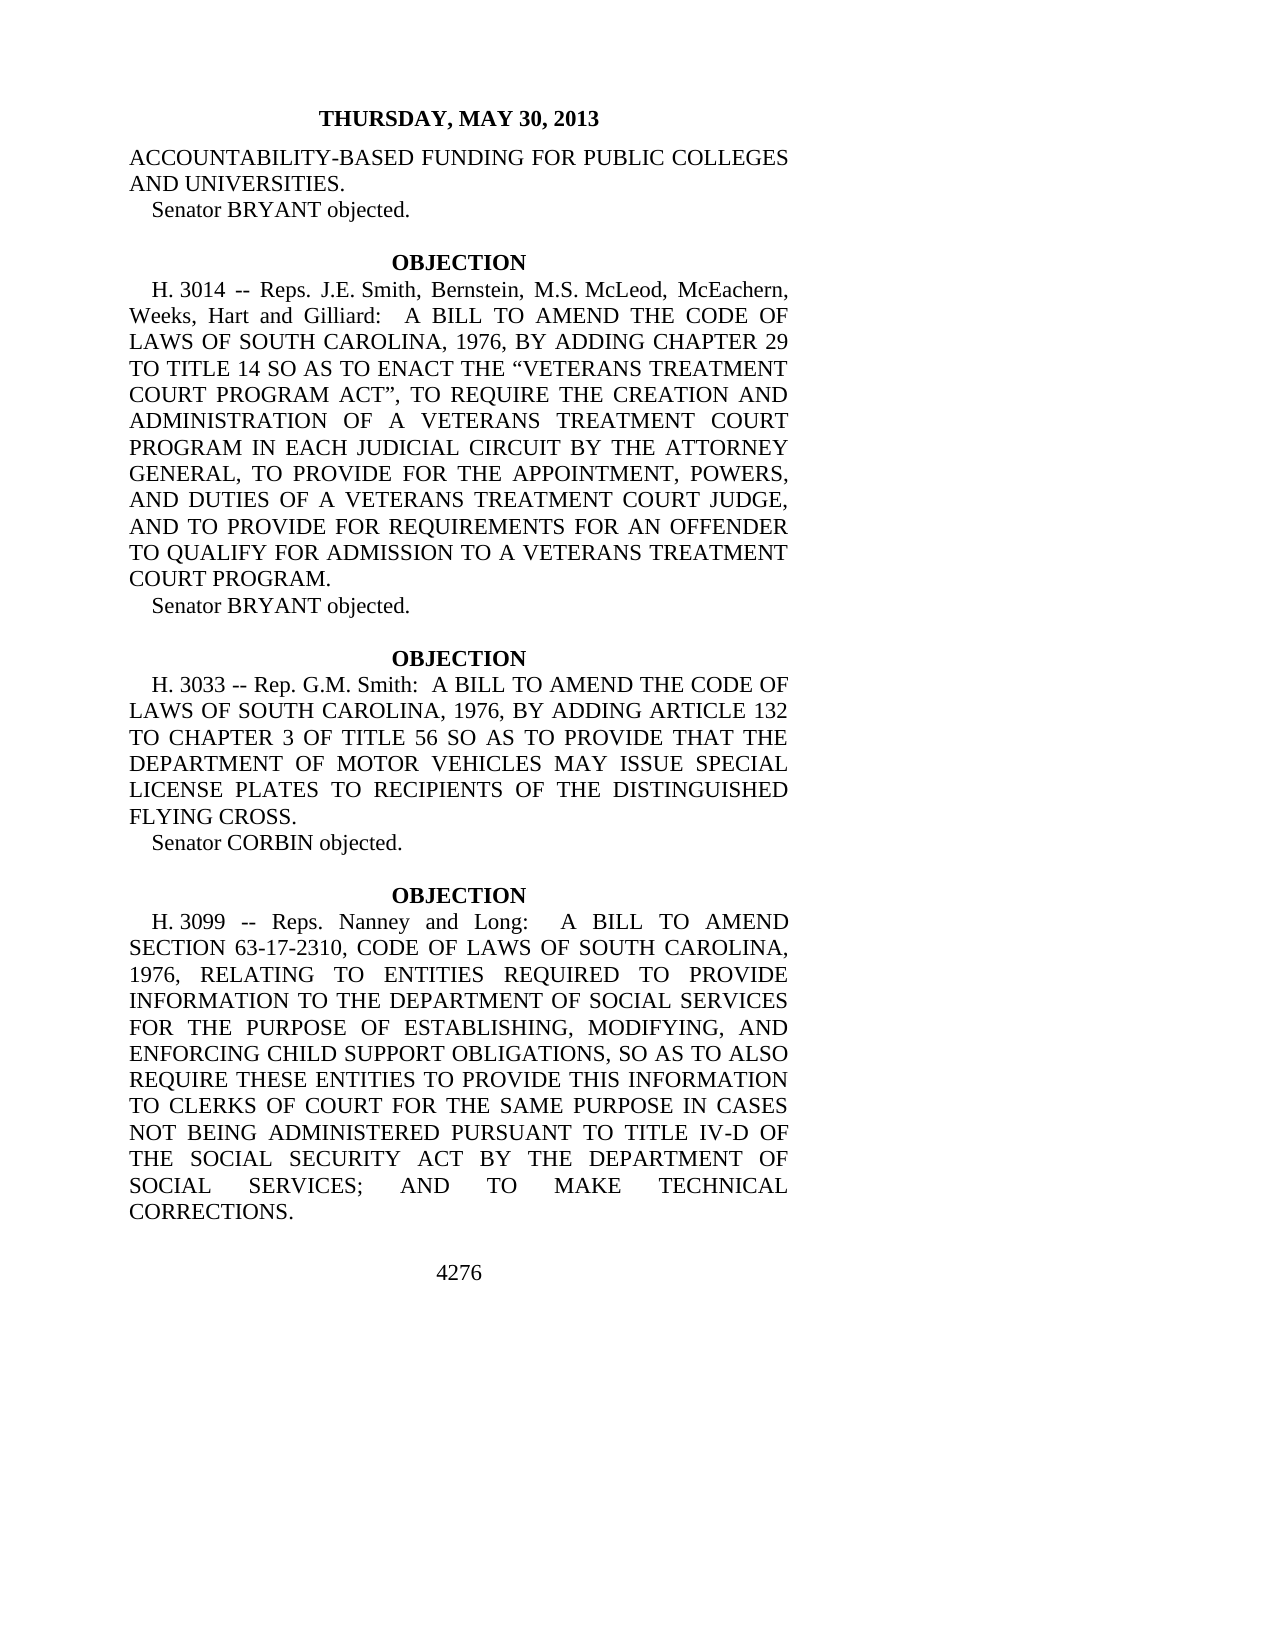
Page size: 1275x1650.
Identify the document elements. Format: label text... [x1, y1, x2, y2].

text Senator BRYANT objected. [129, 197, 789, 223]
text H. 3099 -- Reps. Nanney and Long: A BILL TO AMEND SECTION 63-17-2310, CODE OF LAWS OF SOUTH CAROLINA, 1976, RELATING TO ENTITIES REQUIRED TO PROVIDE INFORMATION TO THE DEPARTMENT OF SOCIAL SERVICES FOR THE PURPOSE OF ESTABLISHING, MODIFYING, AND ENFORCING CHILD SUPPORT OBLIGATIONS, SO AS TO ALSO REQUIRE THESE ENTITIES TO PROVIDE THIS INFORMATION TO CLERKS OF COURT FOR THE SAME PURPOSE IN CASES NOT BEING ADMINISTERED PURSUANT TO TITLE IV-D OF THE SOCIAL SECURITY ACT BY THE DEPARTMENT OF SOCIAL SERVICES; AND TO MAKE TECHNICAL CORRECTIONS. [129, 908, 789, 1224]
text H. 3014 -- Reps. J.E. Smith, Bernstein, M.S. McLeod, McEachern, Weeks, Hart and Gilliard: A BILL TO AMEND THE CODE OF LAWS OF SOUTH CAROLINA, 1976, BY ADDING CHAPTER 29 TO TITLE 14 SO AS TO ENACT THE “VETERANS TREATMENT COURT PROGRAM ACT”, TO REQUIRE THE CREATION AND ADMINISTRATION OF A VETERANS TREATMENT COURT PROGRAM IN EACH JUDICIAL CIRCUIT BY THE ATTORNEY GENERAL, TO PROVIDE FOR THE APPOINTMENT, POWERS, AND DUTIES OF A VETERANS TREATMENT COURT JUDGE, AND TO PROVIDE FOR REQUIREMENTS FOR AN OFFENDER TO QUALIFY FOR ADMISSION TO A VETERANS TREATMENT COURT PROGRAM. [129, 276, 789, 592]
text H. 3033 -- Rep. G.M. Smith: A BILL TO AMEND THE CODE OF LAWS OF SOUTH CAROLINA, 1976, BY ADDING ARTICLE 132 TO CHAPTER 3 OF TITLE 56 SO AS TO PROVIDE THAT THE DEPARTMENT OF MOTOR VEHICLES MAY ISSUE SPECIAL LICENSE PLATES TO RECIPIENTS OF THE DISTINGUISHED FLYING CROSS. [129, 671, 789, 829]
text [129, 144, 789, 197]
text Senator BRYANT objected. [129, 592, 789, 618]
text OBJECTION [129, 249, 789, 276]
text OBJECTION [129, 882, 789, 908]
text OBJECTION [129, 644, 789, 671]
text Senator CORBIN objected. [129, 829, 789, 855]
